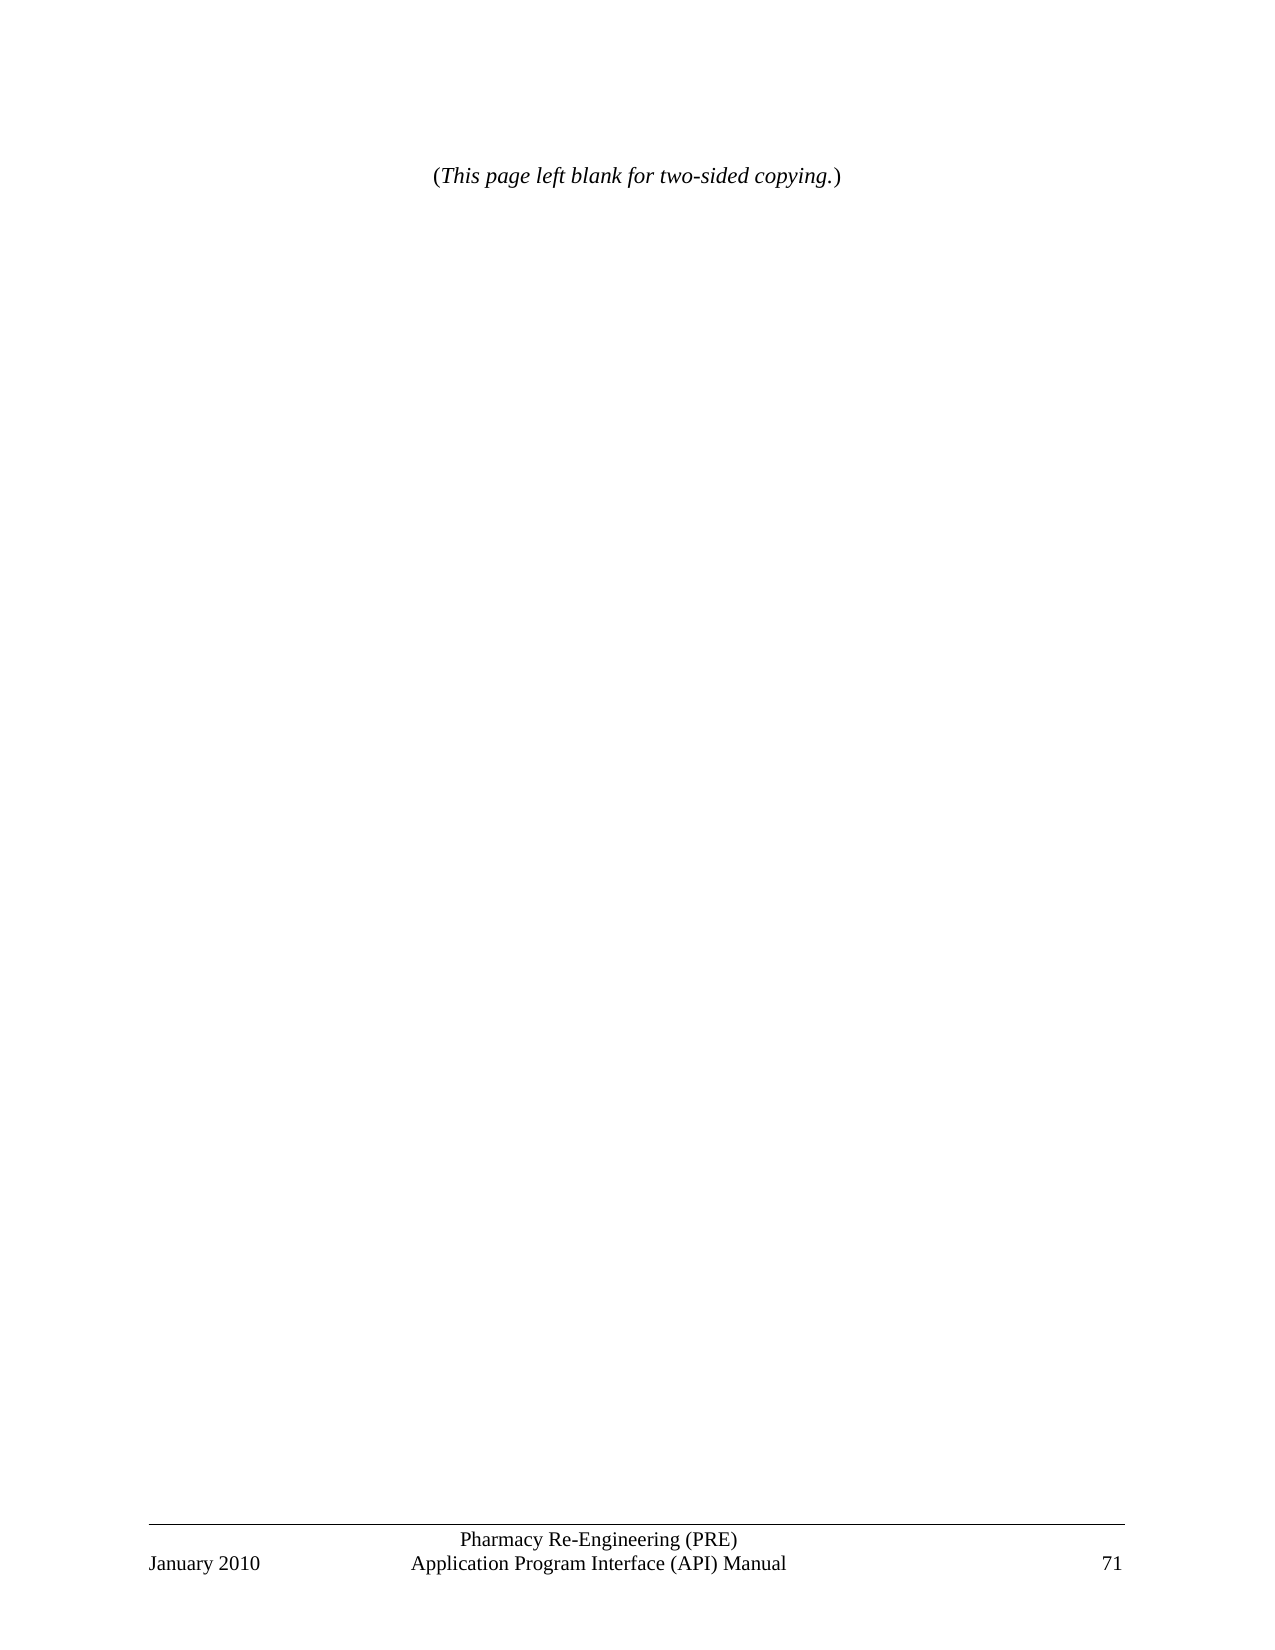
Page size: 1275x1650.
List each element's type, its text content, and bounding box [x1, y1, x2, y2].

text (This page left blank for two-sided copying.) [148, 162, 1125, 189]
